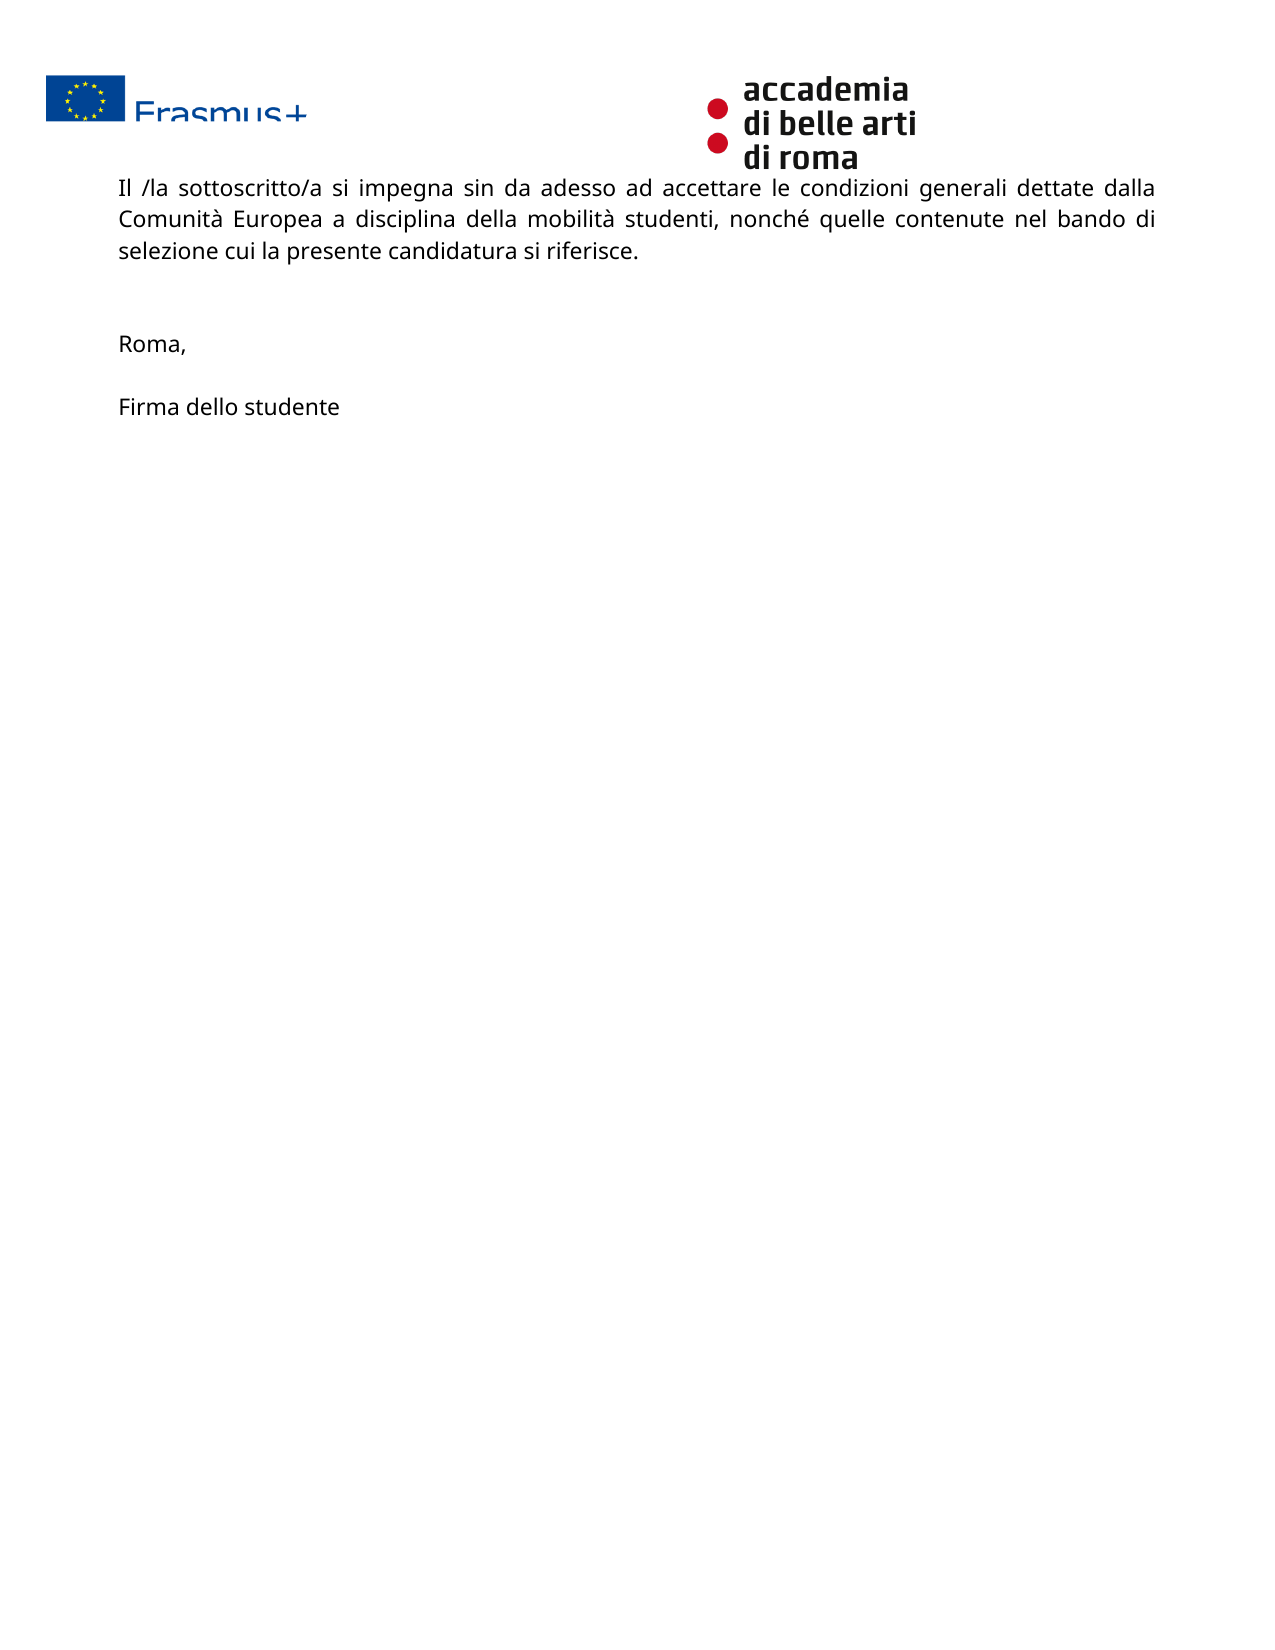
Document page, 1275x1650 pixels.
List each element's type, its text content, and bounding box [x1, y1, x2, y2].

text Il /la sottoscritto/a si impegna sin da adesso ad accettare le condizioni generali dettate dalla Comunità Europea a disciplina della mobilità studenti, nonché quelle contenute nel bando di selezione cui la presente candidatura si riferisce. [118, 172, 1157, 266]
text Roma, [118, 328, 1157, 359]
text Firma dello studente [118, 391, 1157, 422]
picture [695, 73, 927, 172]
picture [46, 75, 309, 121]
